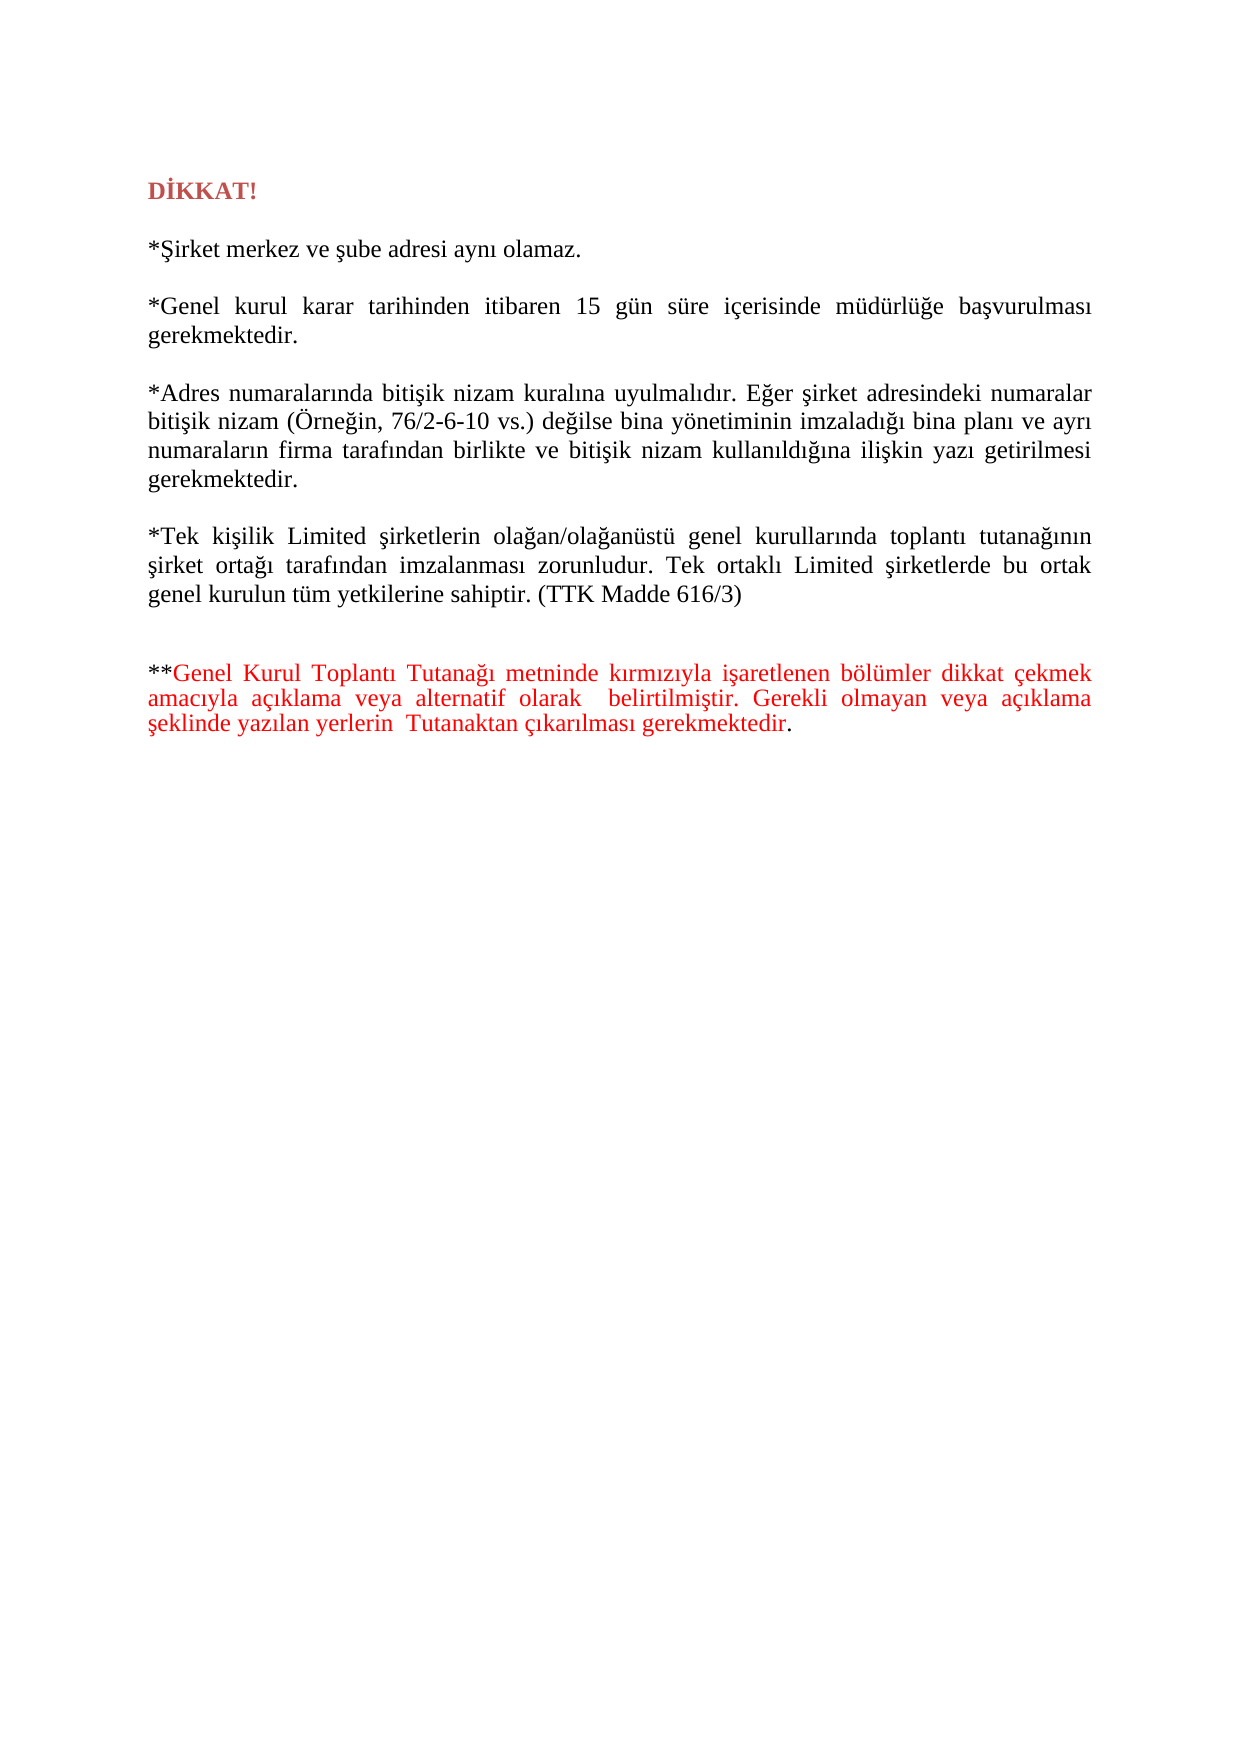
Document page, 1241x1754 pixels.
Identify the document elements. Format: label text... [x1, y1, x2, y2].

text **Genel Kurul Toplantı Tutanağı metninde kırmızıyla işaretlenen bölümler dikkat çekmek amacıyla açıklama veya alternatif olarak belirtilmiştir. Gerekli olmayan veya açıklama şeklinde yazılan yerlerin Tutanaktan çıkarılması gerekmektedir. [148, 661, 1093, 736]
text *Adres numaralarında bitişik nizam kuralına uyulmalıdır. Eğer şirket adresindeki numaralar bitişik nizam (Örneğin, 76/2-6-10 vs.) değilse bina yönetiminin imzaladığı bina planı ve ayrı numaraların firma tarafından birlikte ve bitişik nizam kullanıldığına ilişkin yazı getirilmesi gerekmektedir. [148, 378, 1093, 493]
text *Tek kişilik Limited şirketlerin olağan/olağanüstü genel kurullarında toplantı tutanağının şirket ortağı tarafından imzalanması zorunludur. Tek ortaklı Limited şirketlerde bu ortak genel kurulun tüm yetkilerine sahiptir. (TTK Madde 616/3) [148, 521, 1093, 608]
text *Genel kurul karar tarihinden itibaren 15 gün süre içerisinde müdürlüğe başvurulması gerekmektedir. [148, 291, 1093, 349]
text *Şirket merkez ve şube adresi aynı olamaz. [148, 234, 1093, 263]
text DİKKAT! [148, 176, 1093, 205]
